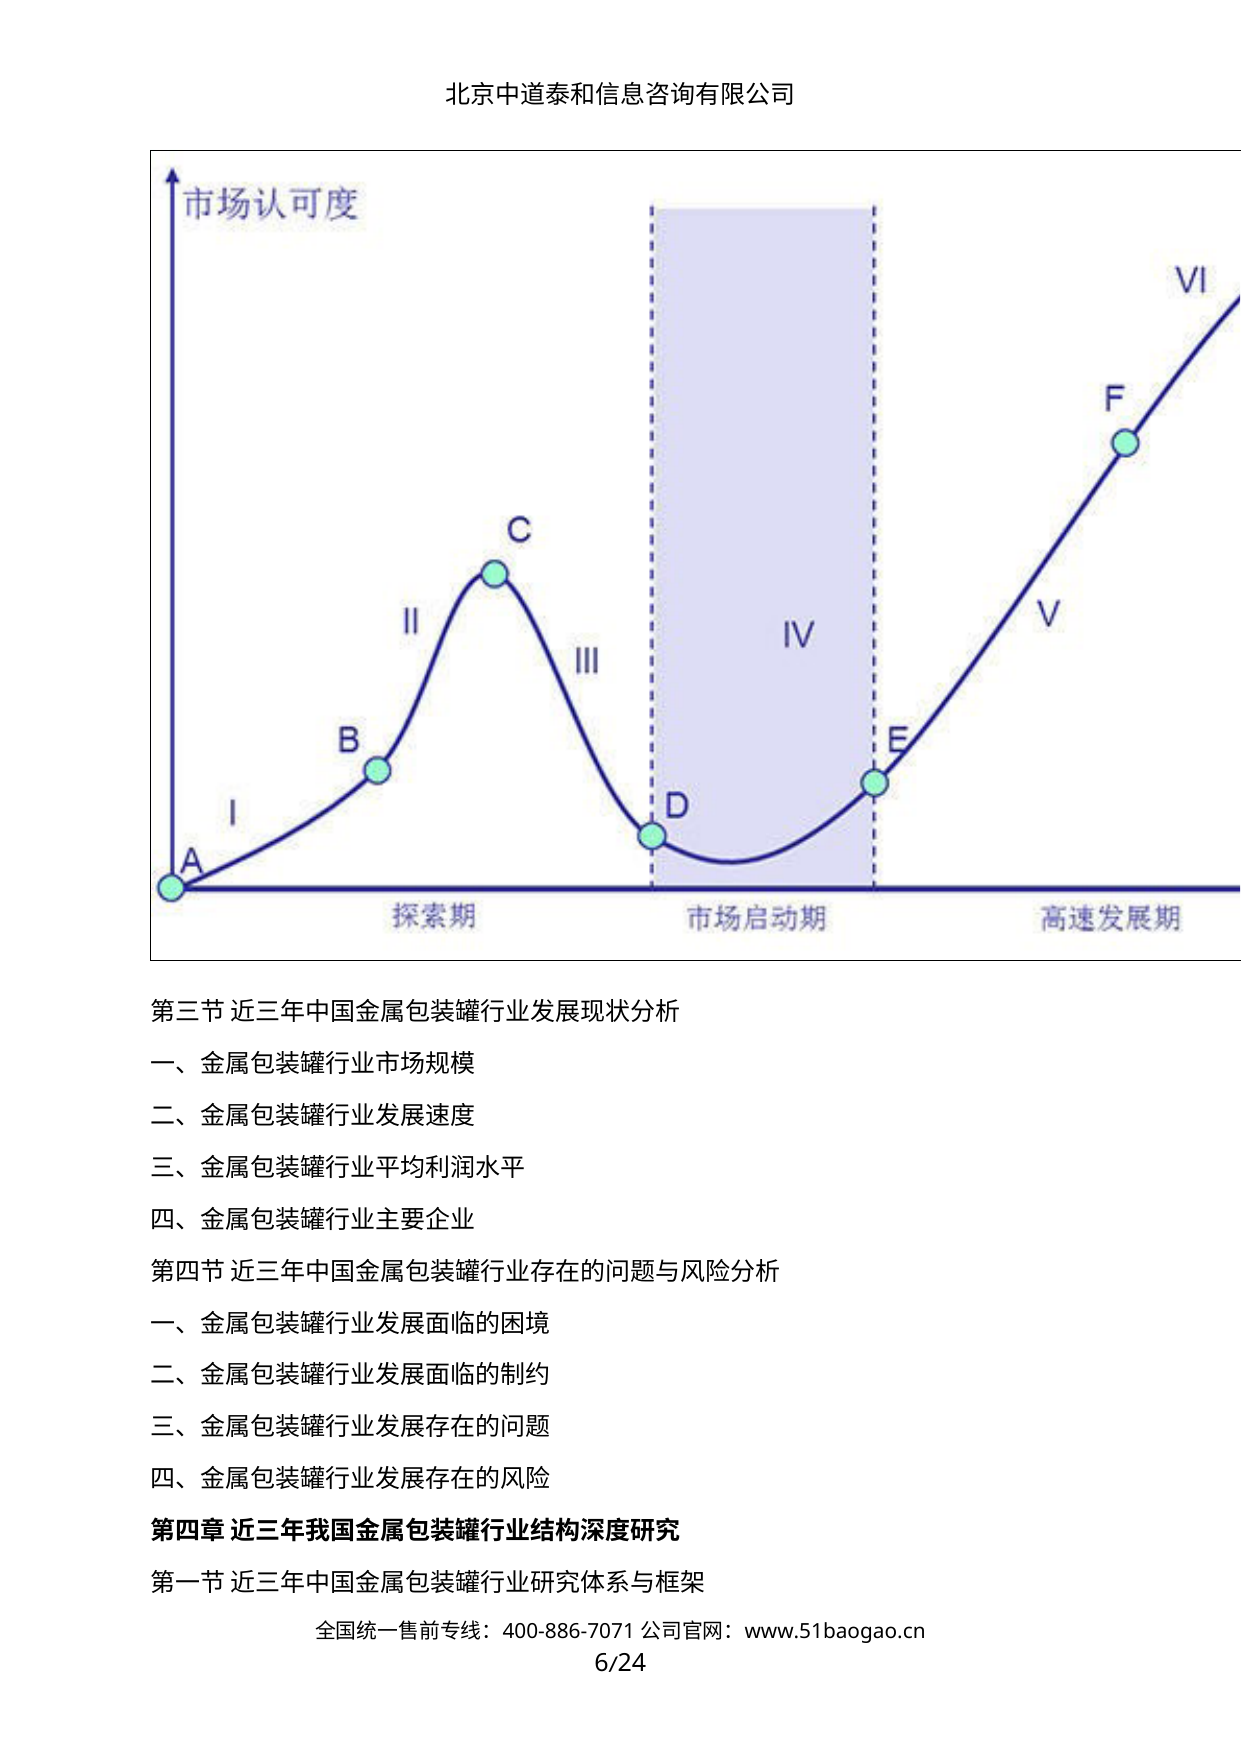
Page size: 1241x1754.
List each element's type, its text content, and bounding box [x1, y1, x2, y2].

text 四、金属包装罐行业发展存在的风险 [150, 1459, 1090, 1495]
picture [151, 151, 1241, 960]
text 第三节 近三年中国金属包装罐行业发展现状分析 [150, 992, 1090, 1028]
text 二、金属包装罐行业发展速度 [150, 1096, 1090, 1132]
text 三、金属包装罐行业发展存在的问题 [150, 1407, 1090, 1443]
text 一、金属包装罐行业发展面临的困境 [150, 1303, 1090, 1339]
text 二、金属包装罐行业发展面临的制约 [150, 1355, 1090, 1391]
text 一、金属包装罐行业市场规模 [150, 1044, 1090, 1080]
text 第四章 近三年我国金属包装罐行业结构深度研究 [150, 1511, 1090, 1547]
text 四、金属包装罐行业主要企业 [150, 1199, 1090, 1236]
text 第一节 近三年中国金属包装罐行业研究体系与框架 [150, 1562, 1090, 1599]
text 三、金属包装罐行业平均利润水平 [150, 1147, 1090, 1184]
text 第四节 近三年中国金属包装罐行业存在的问题与风险分析 [150, 1251, 1090, 1287]
